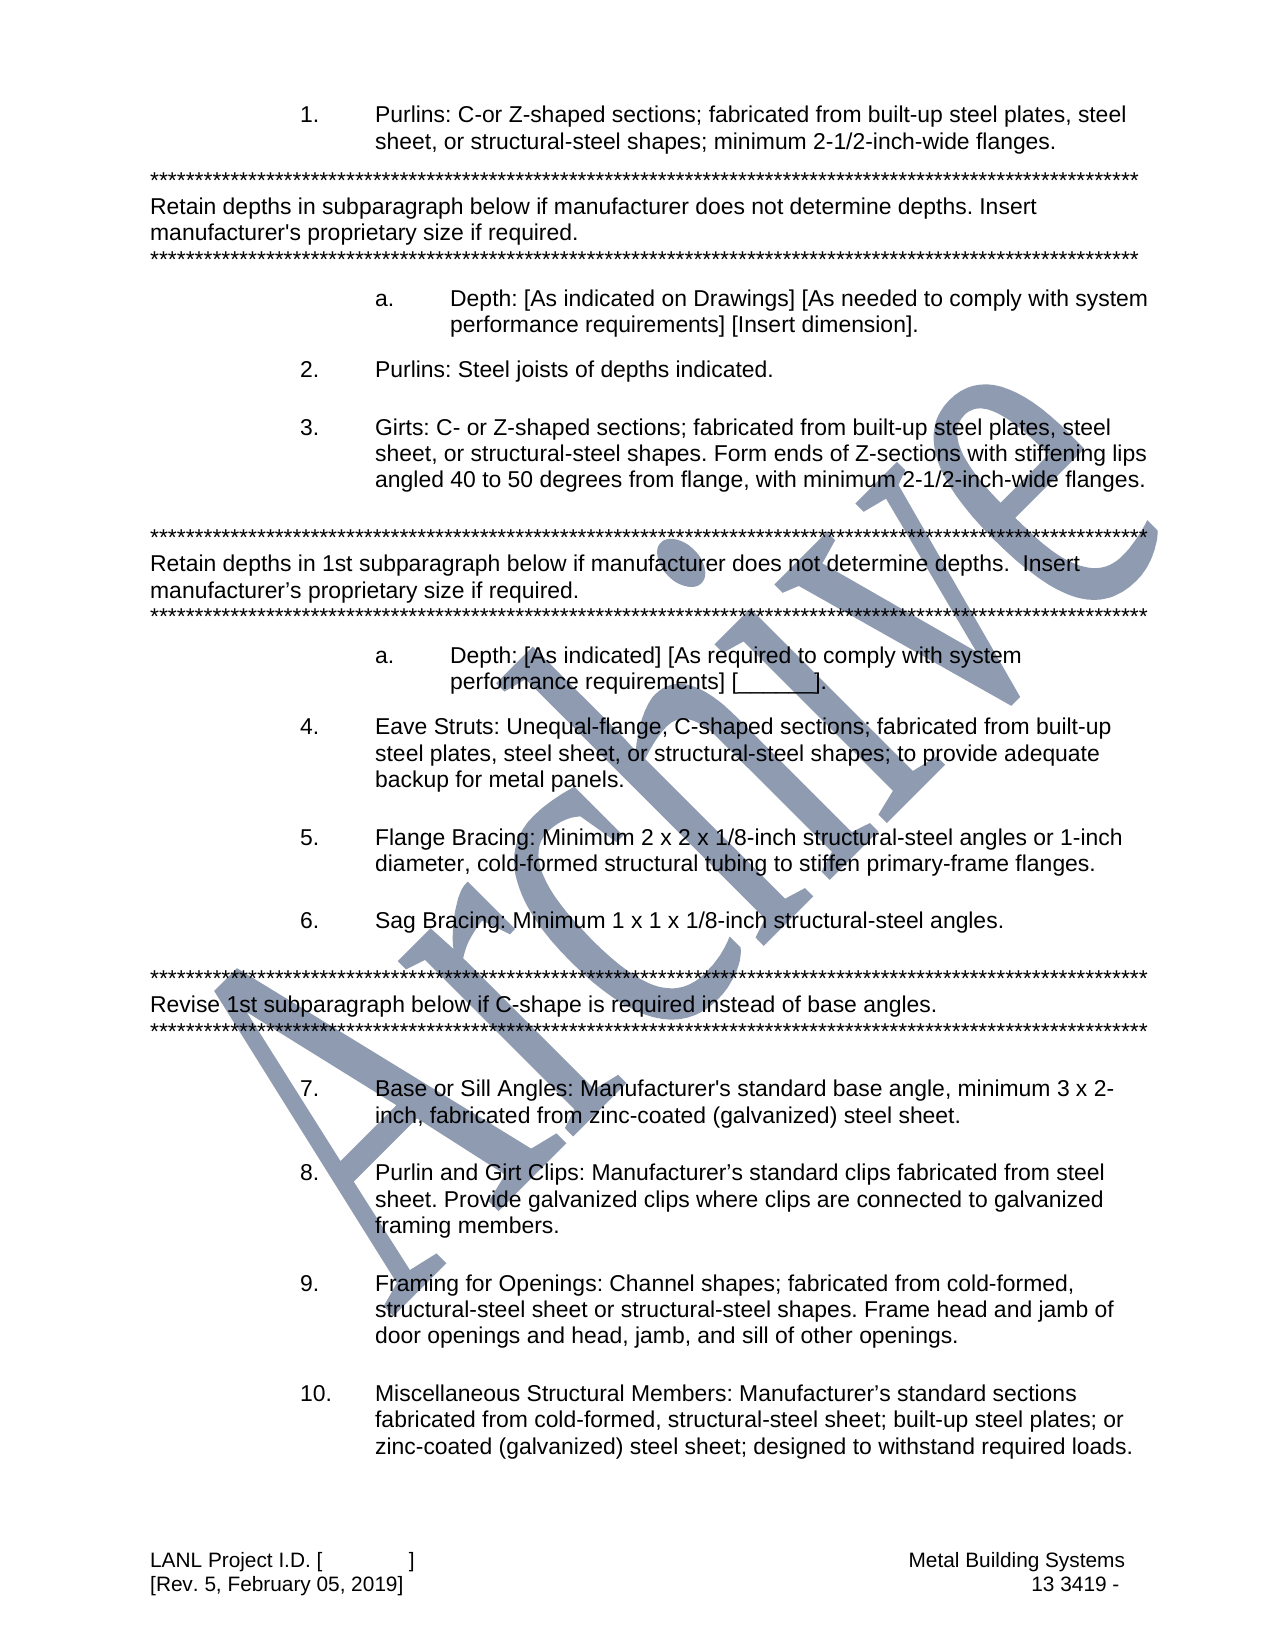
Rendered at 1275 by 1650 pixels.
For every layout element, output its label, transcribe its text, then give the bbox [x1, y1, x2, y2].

list ****************************************************************************************************************Retain depths in 1st subparagraph below if manufacturer does not determine depths. Insert manufacturer’s proprietary size if required. **************************************************************************************************************** [150, 524, 1155, 629]
text Purlin and Girt Clips: Manufacturer’s standard clips fabricated from steel sheet. Provide galvanized clips where clips are connected to galvanized framing members. [300, 1159, 1155, 1238]
text Flange Bracing: Minimum 2 x 2 x 1/8-inch structural-steel angles or 1-inch diameter, cold-formed structural tubing to stiffen primary-frame flanges. [300, 823, 1155, 876]
text Purlins: C-or Z-shaped sections; fabricated from built-up steel plates, steel sheet, or structural-steel shapes; minimum 2-1/2-inch-wide flanges. [300, 101, 1155, 154]
text Eave Struts: Unequal-flange, C-shaped sections; fabricated from built-up steel plates, steel sheet, or structural-steel shapes; to provide adequate backup for metal panels. [300, 713, 1155, 792]
text Framing for Openings: Channel shapes; fabricated from cold-formed, structural-steel sheet or structural-steel shapes. Frame head and jamb of door openings and head, jamb, and sill of other openings. [300, 1270, 1155, 1349]
text Base or Sill Angles: Manufacturer's standard base angle, minimum 3 x 2-inch, fabricated from zinc-coated (galvanized) steel sheet. [300, 1075, 1155, 1128]
text Depth: [As indicated] [As required to comply with system performance requirements] [______]. [375, 642, 1155, 694]
list ****************************************************************************************************************Revise 1st subparagraph below if C-shape is required instead of base angles. **************************************************************************************************************** [150, 965, 1155, 1044]
text Purlins: Steel joists of depths indicated. [300, 356, 1155, 382]
text Girts: C- or Z-shaped sections; fabricated from built-up steel plates, steel sheet, or structural-steel shapes. Form ends of Z-sections with stiffening lips angled 40 to 50 degrees from flange, with minimum 2-1/2-inch-wide flanges. [300, 413, 1155, 493]
text Sag Bracing: Minimum 1 x 1 x 1/8-inch structural-steel angles. [300, 907, 1155, 934]
text Miscellaneous Structural Members: Manufacturer’s standard sections fabricated from cold-formed, structural-steel sheet; built-up steel plates; or zinc-coated (galvanized) steel sheet; designed to withstand required loads. [300, 1380, 1155, 1459]
list ***************************************************************************************************************Retain depths in subparagraph below if manufacturer does not determine depths. Insert manufacturer's proprietary size if required. *************************************************************************************************************** [150, 167, 1155, 272]
text Depth: [As indicated on Drawings] [As needed to comply with system performance requirements] [Insert dimension]. [375, 284, 1155, 337]
